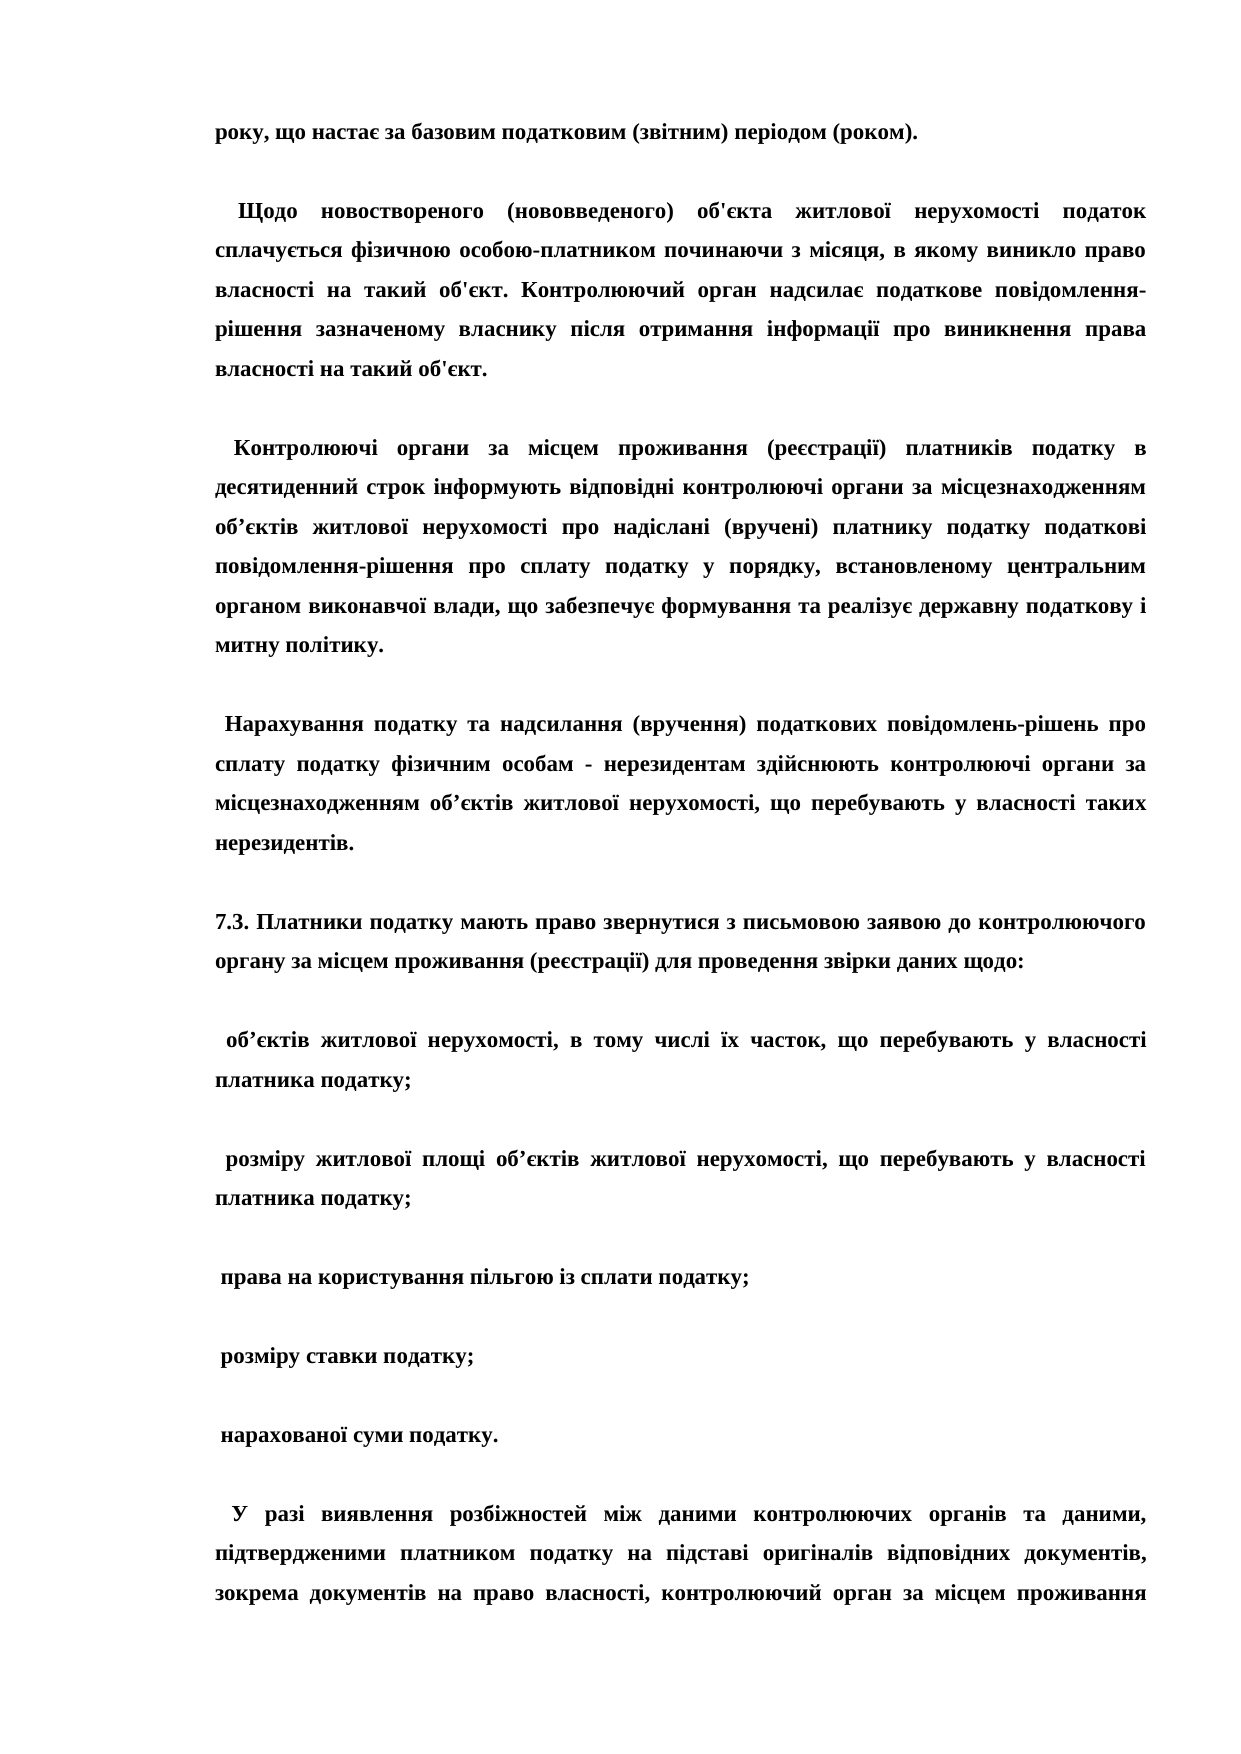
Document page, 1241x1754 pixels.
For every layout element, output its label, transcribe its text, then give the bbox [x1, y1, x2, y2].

text Щодо новоствореного (нововведеного) об'єкта житлової нерухомості податок сплачується фізичною особою-платником починаючи з місяця, в якому виникло право власності на такий об'єкт. Контролюючий орган надсилає податкове повідомлення-рішення зазначеному власнику після отримання інформації про виникнення права власності на такий об'єкт. [215, 197, 1147, 381]
text права на користування пільгою із сплати податку; [215, 1263, 1147, 1289]
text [215, 1500, 1147, 1605]
text Контролюючі органи за місцем проживання (реєстрації) платників податку в десятиденний строк інформують відповідні контролюючі органи за місцезнаходженням об’єктів житлової нерухомості про надіслані (вручені) платнику податку податкові повідомлення-рішення про сплату податку у порядку, встановленому центральним органом виконавчої влади, що забезпечує формування та реалізує державну податкову і митну політику. [215, 434, 1147, 658]
text розміру ставки податку; [215, 1342, 1147, 1368]
text 7.3. Платники податку мають право звернутися з письмовою заявою до контролюючого органу за місцем проживання (реєстрації) для проведення звірки даних щодо: [215, 908, 1147, 973]
text Нарахування податку та надсилання (вручення) податкових повідомлень-рішень про сплату податку фізичним особам - нерезидентам здійснюють контролюючі органи за місцезнаходженням об’єктів житлової нерухомості, що перебувають у власності таких нерезидентів. [215, 710, 1147, 855]
text об’єктів житлової нерухомості, в тому числі їх часток, що перебувають у власності платника податку; [215, 1026, 1147, 1092]
text розміру житлової площі об’єктів житлової нерухомості, що перебувають у власності платника податку; [215, 1144, 1147, 1210]
text нарахованої суми податку. [215, 1421, 1147, 1447]
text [215, 118, 1147, 144]
